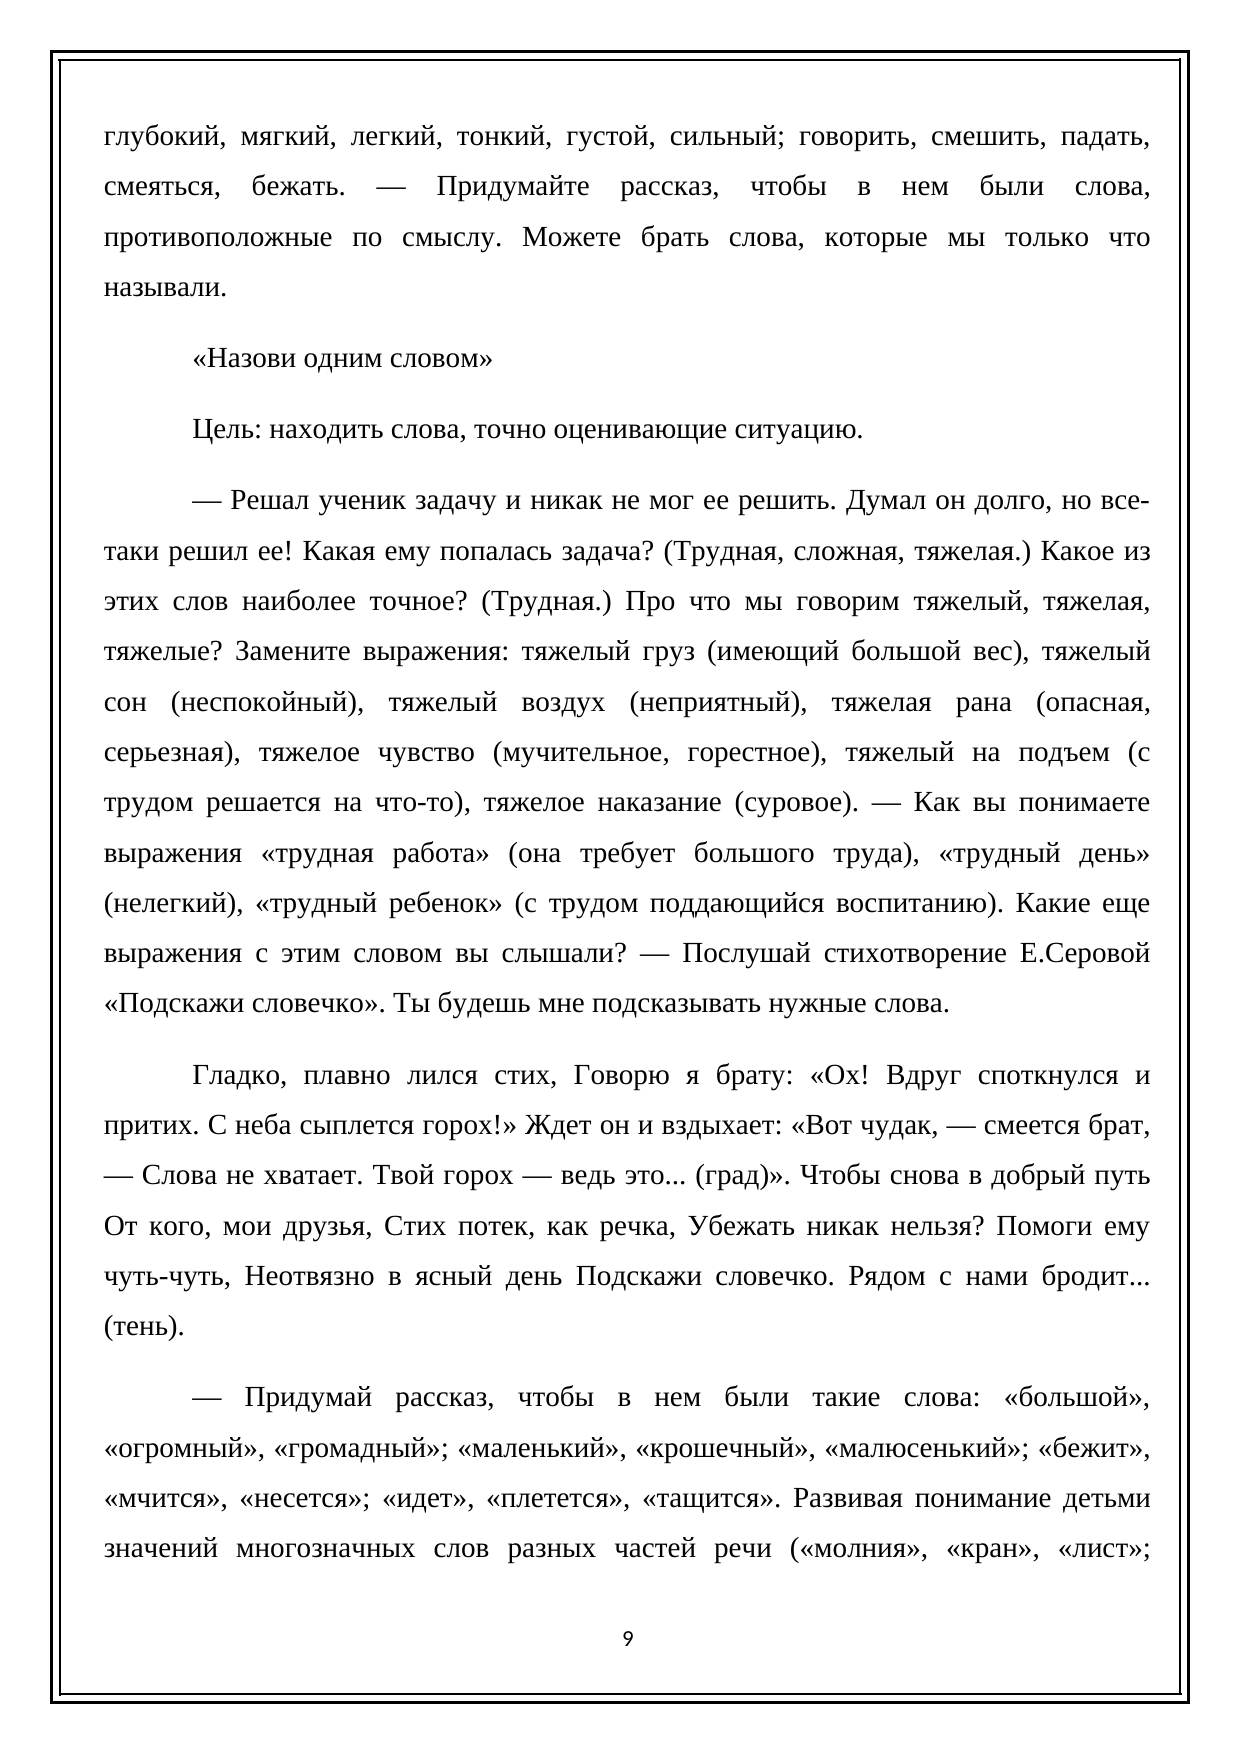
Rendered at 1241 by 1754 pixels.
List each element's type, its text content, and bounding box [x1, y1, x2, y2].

text «Назови одним словом» [103, 340, 1152, 374]
text Цель: находить слова, точно оценивающие ситуацию. [103, 411, 1152, 445]
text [103, 1379, 1152, 1564]
text — Решал ученик задачу и никак не мог ее решить. Думал он долго, но все-таки решил ее! Какая ему попалась задача? (Трудная, сложная, тяжелая.) Какое из этих слов наиболее точное? (Трудная.) Про что мы говорим тяжелый, тяжелая, тяжелые? Замените выражения: тяжелый груз (имеющий большой вес), тяжелый сон (неспокойный), тяжелый воздух (неприятный), тяжелая рана (опасная, серьезная), тяжелое чувство (мучительное, горестное), тяжелый на подъем (с трудом решается на что-то), тяжелое наказание (суровое). — Как вы понимаете выражения «трудная работа» (она требует большого труда), «трудный день» (нелегкий), «трудный ребенок» (с трудом поддающийся воспитанию). Какие еще выражения с этим словом вы слышали? — Послушай стихотворение Е.Серовой «Подскажи словечко». Ты будешь мне подсказывать нужные слова. [103, 482, 1152, 1019]
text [103, 118, 1152, 303]
text Гладко, плавно лился стих, Говорю я брату: «Ох! Вдруг споткнулся и притих. С неба сыплется горох!» Ждет он и вздыхает: «Вот чудак, — смеется брат, — Слова не хватает. Твой горох — ведь это... (град)». Чтобы снова в добрый путь От кого, мои друзья, Стих потек, как речка, Убежать никак нельзя? Помоги ему чуть-чуть, Неотвязно в ясный день Подскажи словечко. Рядом с нами бродит... (тень). [103, 1057, 1152, 1342]
